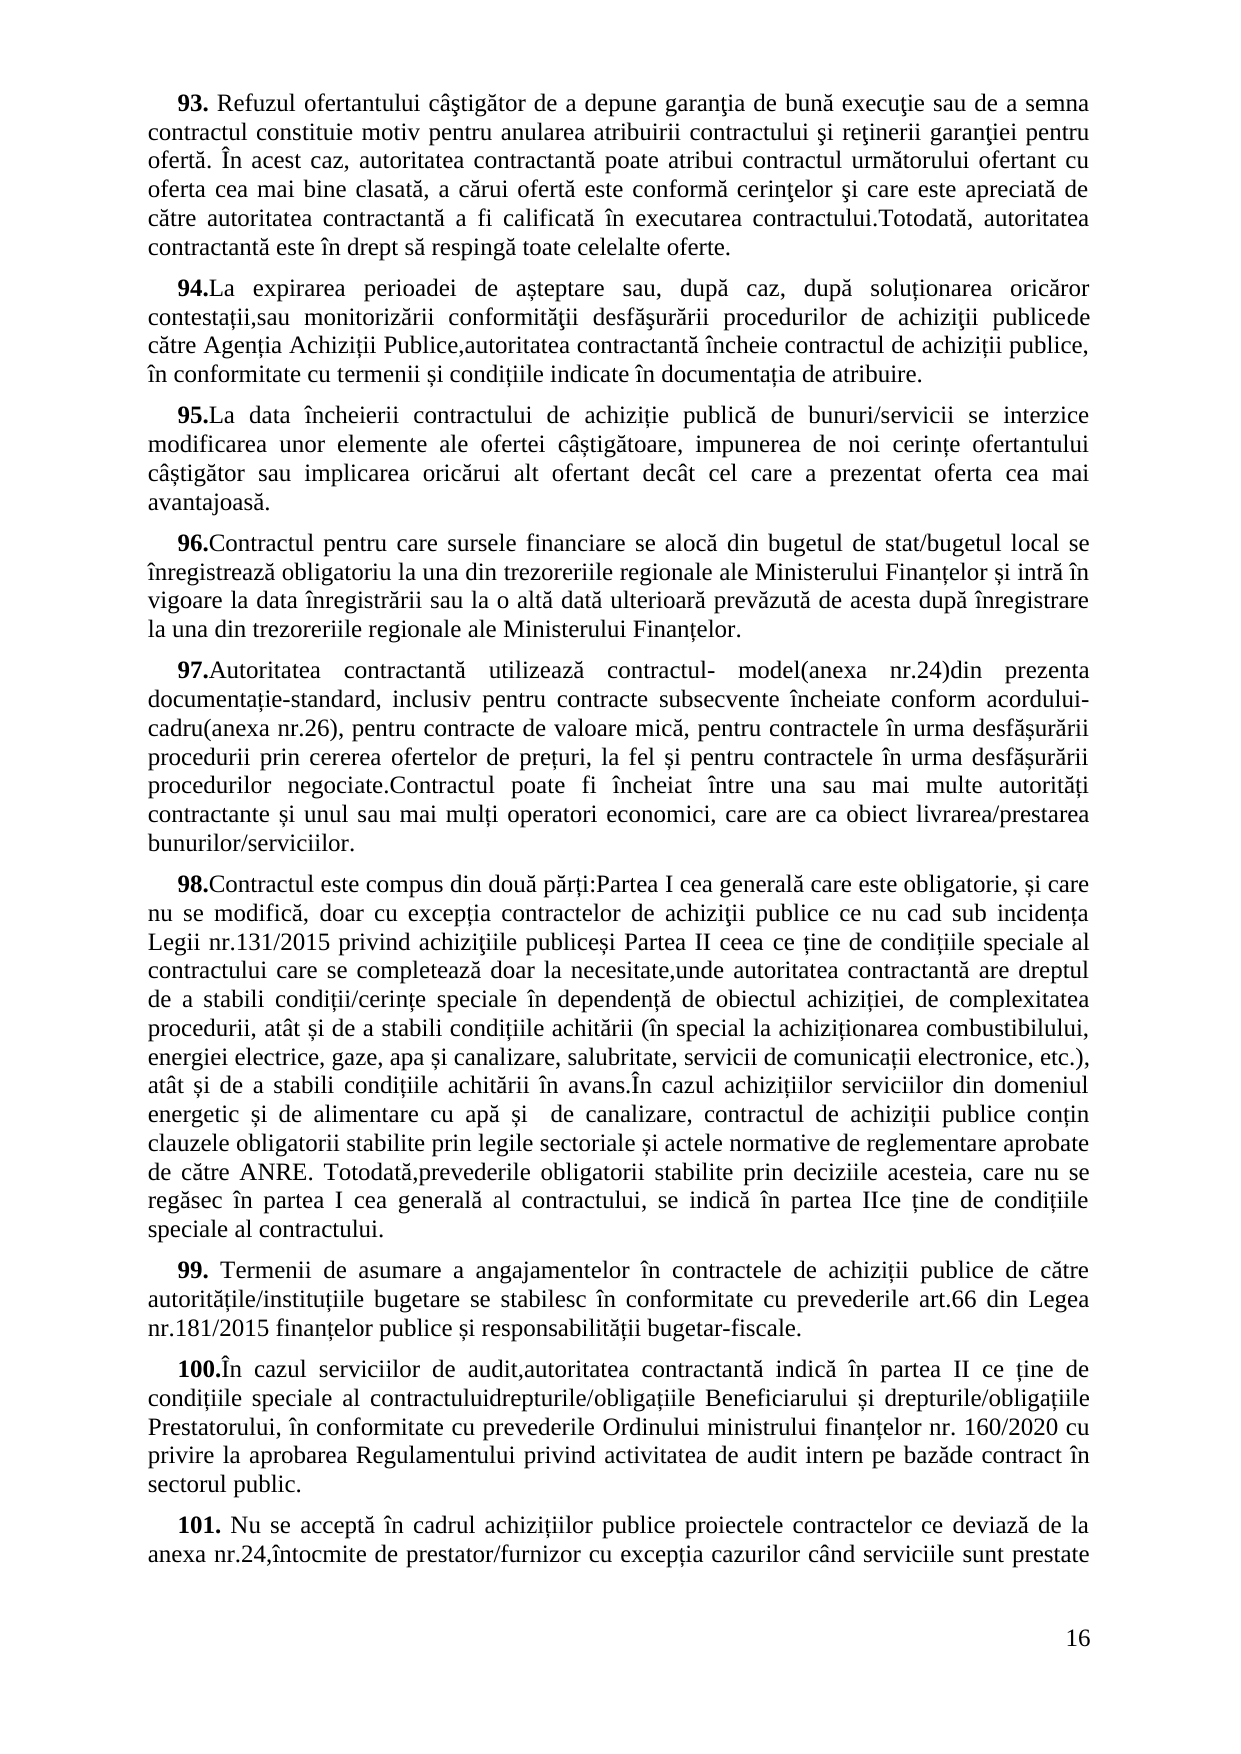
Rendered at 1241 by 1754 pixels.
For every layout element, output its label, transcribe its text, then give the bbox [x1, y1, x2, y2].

text 94.La expirarea perioadei de așteptare sau, după caz, după soluționarea oricăror contestații,sau monitorizării conformităţii desfăşurării procedurilor de achiziţii publicede către Agenția Achiziții Publice,autoritatea contractantă încheie contractul de achiziții publice, în conformitate cu termenii și condițiile indicate în documentația de atribuire. [148, 273, 1090, 388]
text 95.La data încheierii contractului de achiziție publică de bunuri/servicii se interzice modificarea unor elemente ale ofertei câștigătoare, impunerea de noi cerințe ofertantului câștigător sau implicarea oricărui alt ofertant decât cel care a prezentat oferta cea mai avantajoasă. [148, 400, 1090, 515]
text 96.Contractul pentru care sursele financiare se alocă din bugetul de stat/bugetul local se înregistrează obligatoriu la una din trezoreriile regionale ale Ministerului Finanțelor și intră în vigoare la data înregistrării sau la o altă dată ulterioară prevăzută de acesta după înregistrare la una din trezoreriile regionale ale Ministerului Finanțelor. [148, 528, 1090, 643]
text 99. Termenii de asumare a angajamentelor în contractele de achiziții publice de către autoritățile/instituțiile bugetare se stabilesc în conformitate cu prevederile art.66 din Legea nr.181/2015 finanțelor publice și responsabilității bugetar-fiscale. [148, 1255, 1090, 1342]
text 93. Refuzul ofertantului câştigător de a depune garanţia de bună execuţie sau de a semna contractul constituie motiv pentru anularea atribuirii contractului şi reţinerii garanţiei pentru ofertă. În acest caz, autoritatea contractantă poate atribui contractul următorului ofertant cu oferta cea mai bine clasată, a cărui ofertă este conformă cerinţelor şi care este apreciată de către autoritatea contractantă a fi calificată în executarea contractului.Totodată, autoritatea contractantă este în drept să respingă toate celelalte oferte. [148, 88, 1090, 260]
text 100.În cazul serviciilor de audit,autoritatea contractantă indică în partea II ce ține de condițiile speciale al contractuluidrepturile/obligațiile Beneficiarului și drepturile/obligațiile Prestatorului, în conformitate cu prevederile Ordinului ministrului finanțelor nr. 160/2020 cu privire la aprobarea Regulamentului privind activitatea de audit intern pe bazăde contract în sectorul public. [148, 1354, 1090, 1498]
text 97.Autoritatea contractantă utilizează contractul- model(anexa nr.24)din prezenta documentație-standard, inclusiv pentru contracte subsecvente încheiate conform acordului-cadru(anexa nr.26), pentru contracte de valoare mică, pentru contractele în urma desfășurării procedurii prin cererea ofertelor de prețuri, la fel și pentru contractele în urma desfășurării procedurilor negociate.Contractul poate fi încheiat între una sau mai multe autorități contractante și unul sau mai mulți operatori economici, care are ca obiect livrarea/prestarea bunurilor/serviciilor. [148, 655, 1090, 857]
text 98.Contractul este compus din două părți:Partea I cea generală care este obligatorie, și care nu se modifică, doar cu excepția contractelor de achiziţii publice ce nu cad sub incidența Legii nr.131/2015 privind achiziţiile publiceși Partea II ceea ce ține de condițiile speciale al contractului care se completează doar la necesitate,unde autoritatea contractantă are dreptul de a stabili condiții/cerințe speciale în dependență de obiectul achiziției, de complexitatea procedurii, atât și de a stabili condițiile achitării (în special la achiziționarea combustibilului, energiei electrice, gaze, apa și canalizare, salubritate, servicii de comunicații electronice, etc.), atât și de a stabili condițiile achitării în avans.În cazul achizițiilor serviciilor din domeniul energetic și de alimentare cu apă și de canalizare, contractul de achiziții publice conțin clauzele obligatorii stabilite prin legile sectoriale și actele normative de reglementare aprobate de către ANRE. Totodată,prevederile obligatorii stabilite prin deciziile acesteia, care nu se regăsec în partea I cea generală al contractului, se indică în partea IIce ține de condițiile speciale al contractului. [148, 869, 1090, 1243]
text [148, 1510, 1090, 1568]
